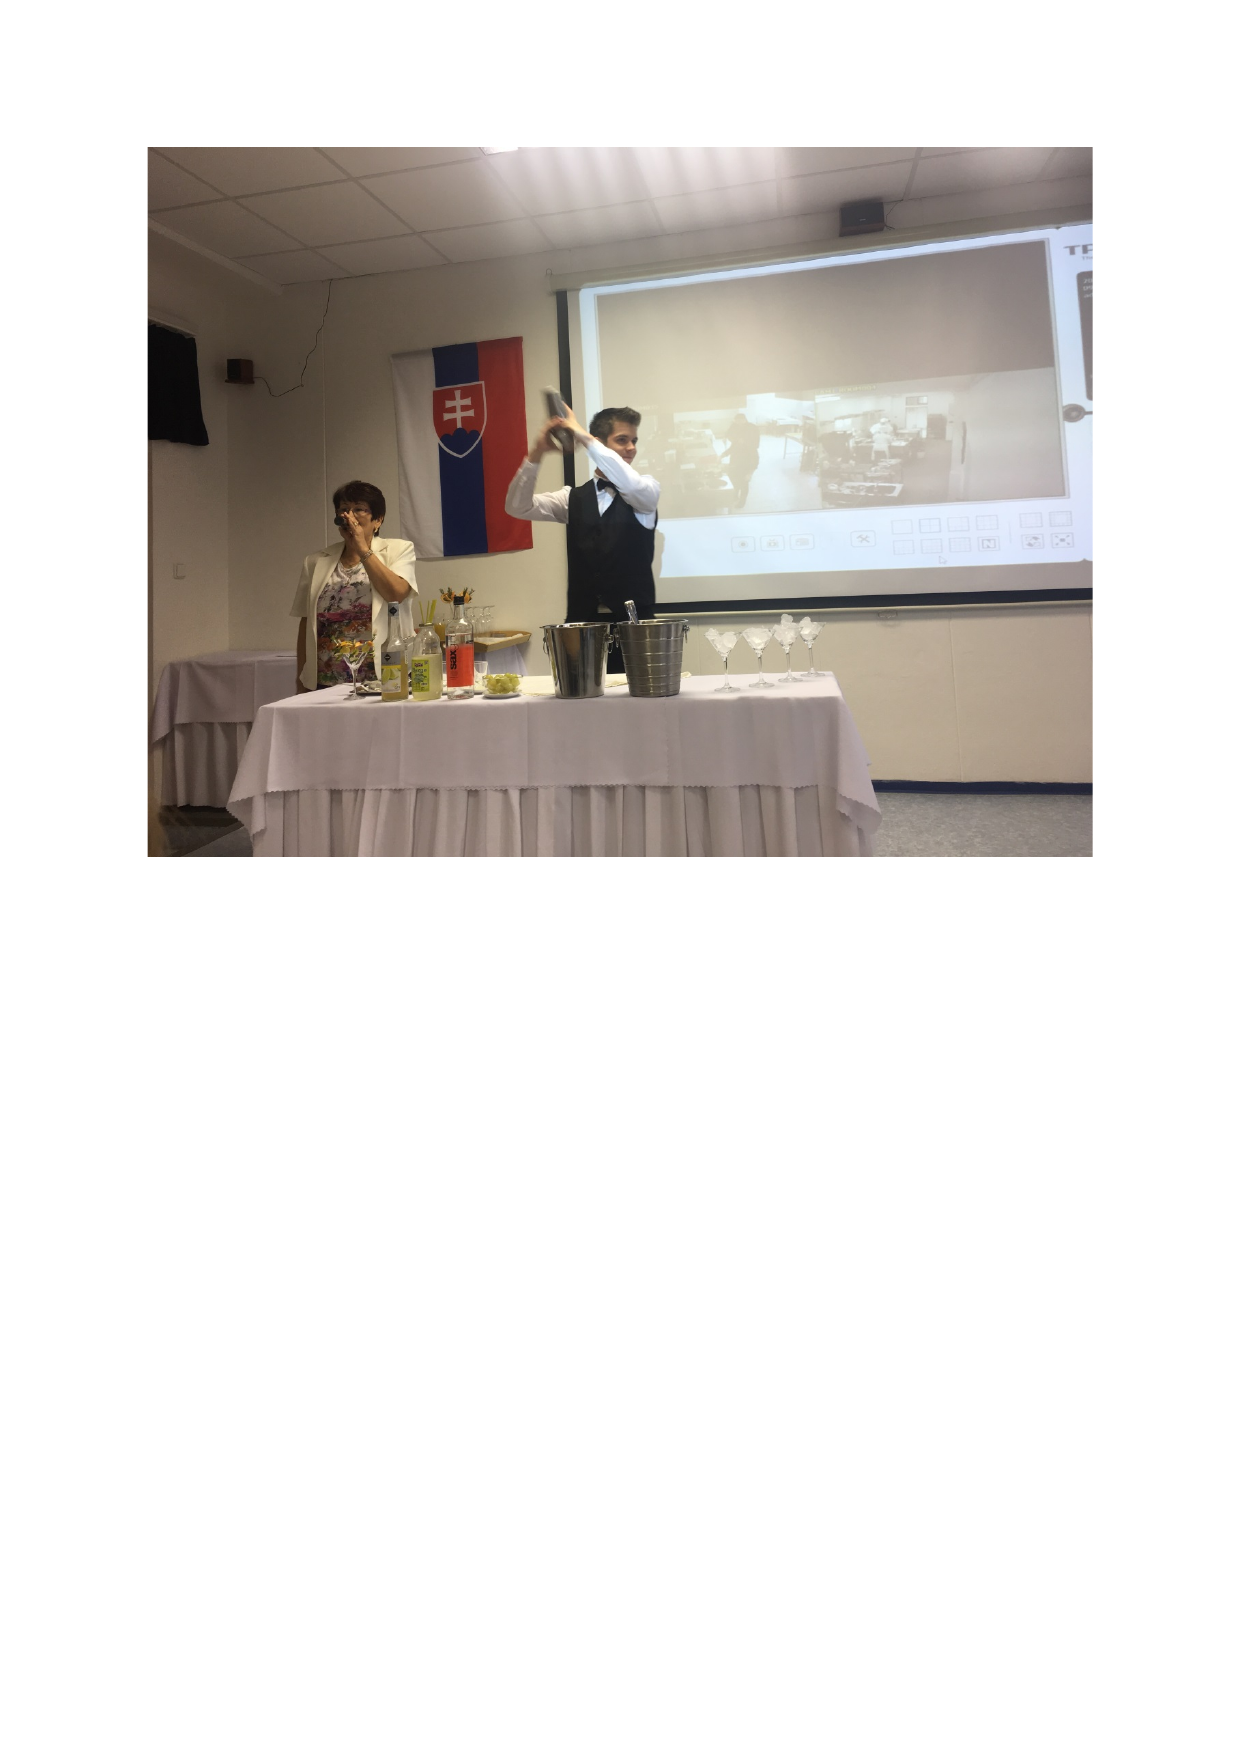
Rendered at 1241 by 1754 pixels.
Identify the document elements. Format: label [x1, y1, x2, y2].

picture [147, 147, 1093, 857]
